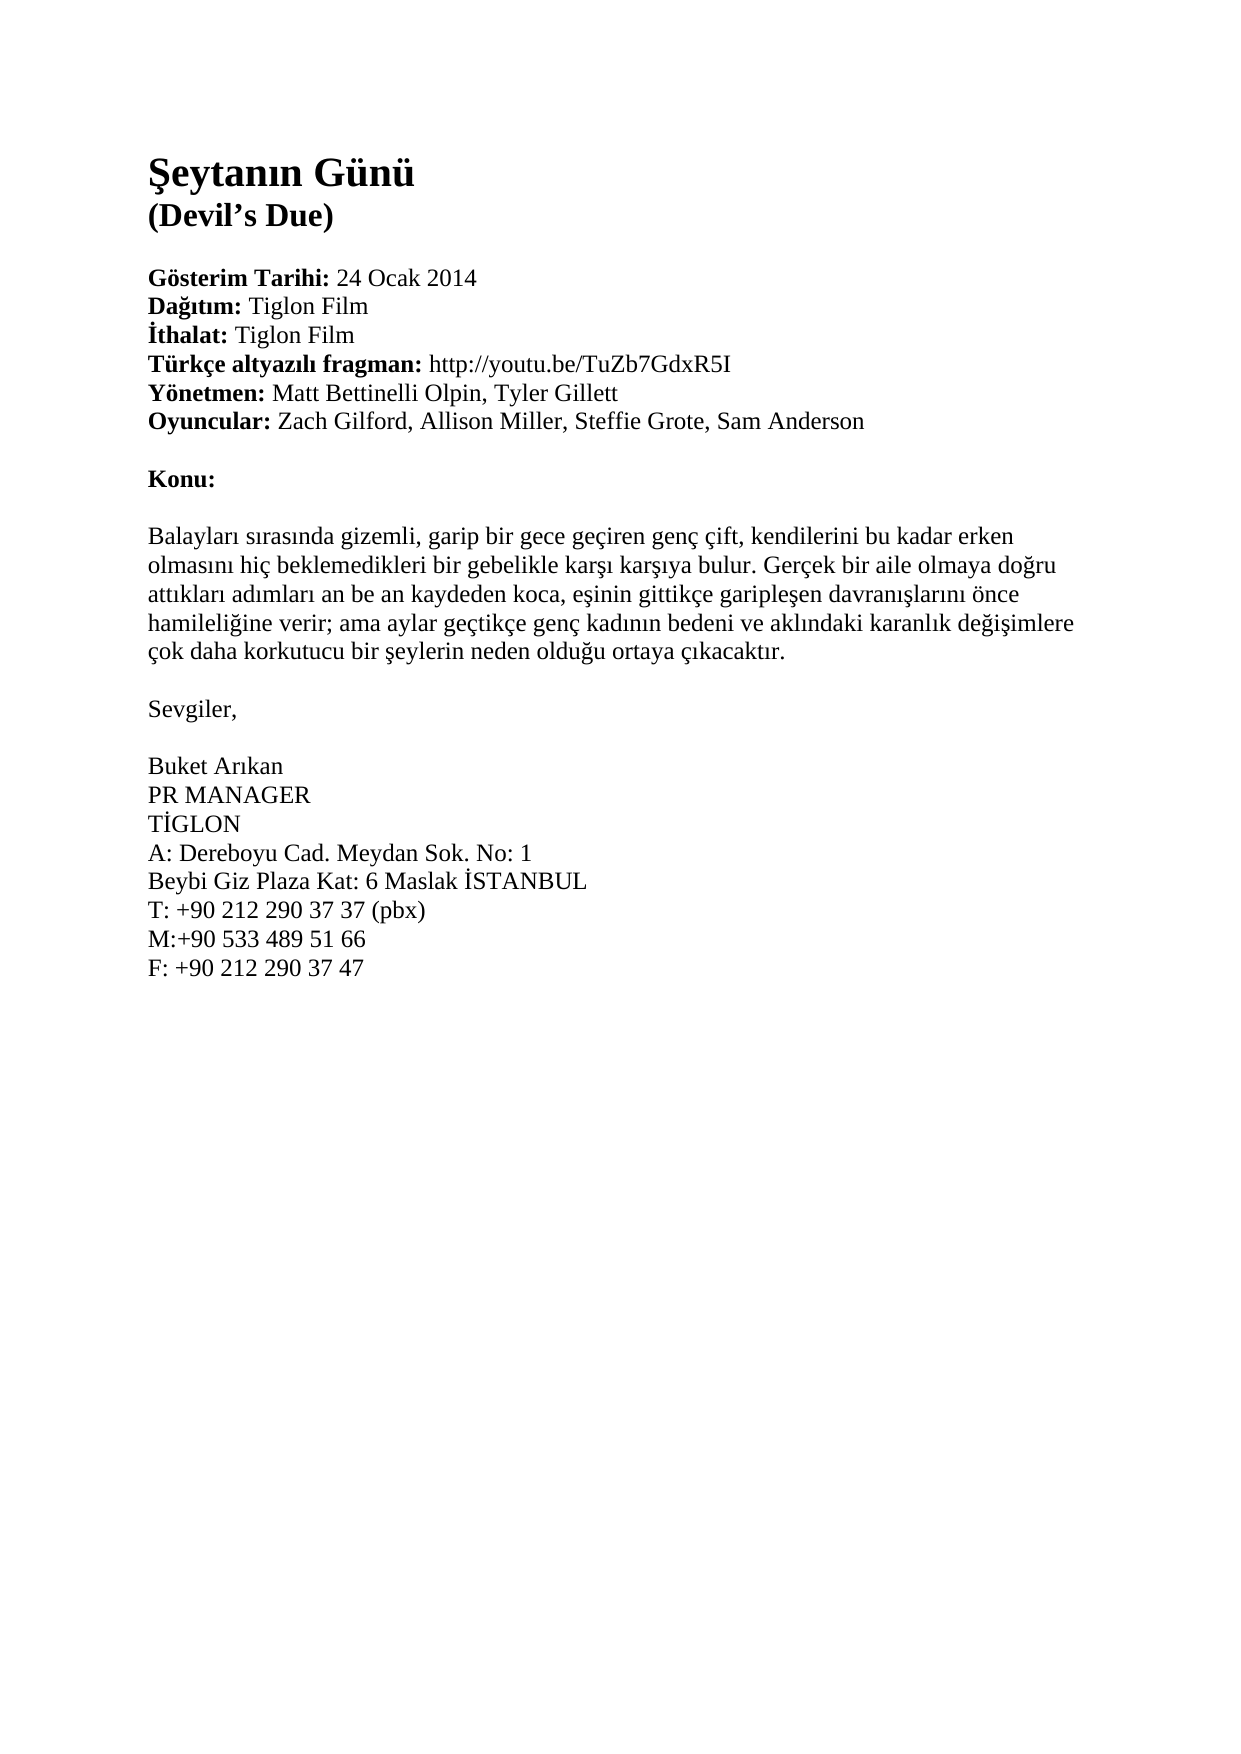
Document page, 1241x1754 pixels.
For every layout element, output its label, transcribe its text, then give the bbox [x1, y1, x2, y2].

text F: +90 212 290 37 47 [148, 953, 1093, 981]
text M:+90 533 489 51 66 [148, 924, 1093, 953]
text Türkçe altyazılı fragman: http://youtu.be/TuZb7GdxR5I [148, 349, 1093, 378]
text A: Dereboyu Cad. Meydan Sok. No: 1 [148, 838, 1093, 866]
text Buket Arıkan [148, 751, 1093, 780]
text Beybi Giz Plaza Kat: 6 Maslak İSTANBUL [148, 866, 1093, 895]
text İthalat: Tiglon Film [148, 320, 1093, 349]
text TİGLON [148, 809, 1093, 838]
text Yönetmen: Matt Bettinelli Olpin, Tyler Gillett [148, 378, 1093, 406]
text Sevgiler, [148, 694, 1093, 723]
text (Devil’s Due) [148, 196, 1093, 234]
text Oyuncular: Zach Gilford, Allison Miller, Steffie Grote, Sam Anderson [148, 406, 1093, 435]
text Konu: [148, 464, 1093, 493]
text PR MANAGER [148, 780, 1093, 809]
text Gösterim Tarihi: 24 Ocak 2014 [148, 263, 1093, 291]
text Balayları sırasında gizemli, garip bir gece geçiren genç çift, kendilerini bu kadar erken olmasını hiç beklemedikleri bir gebelikle karşı karşıya bulur. Gerçek bir aile olmaya doğru attıkları adımları an be an kaydeden koca, eşinin gittikçe garipleşen davranışlarını önce hamileliğine verir; ama aylar geçtikçe genç kadının bedeni ve aklındaki karanlık değişimlere çok daha korkutucu bir şeylerin neden olduğu ortaya çıkacaktır. [148, 521, 1093, 665]
text T: +90 212 290 37 37 (pbx) [148, 895, 1093, 924]
text Şeytanın Günü [148, 148, 1093, 196]
text Dağıtım: Tiglon Film [148, 291, 1093, 320]
